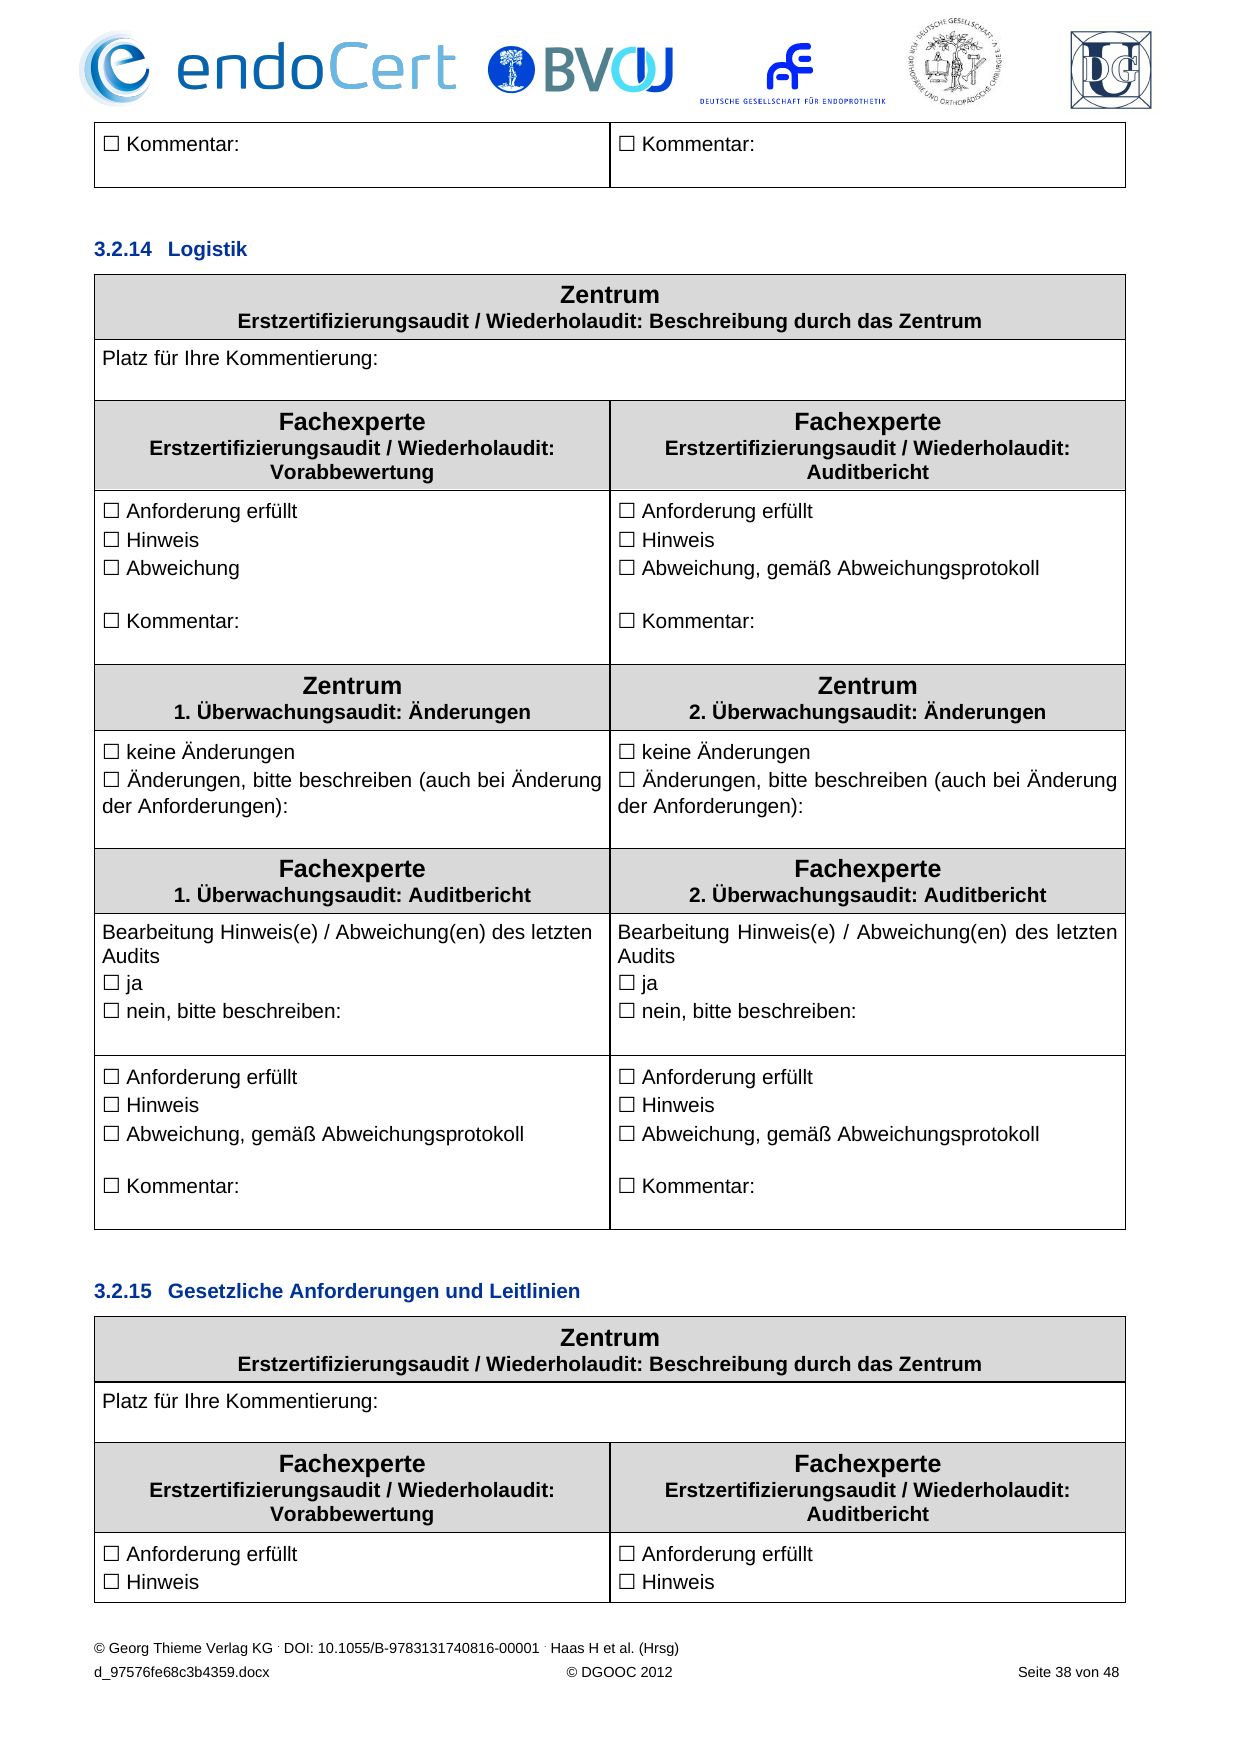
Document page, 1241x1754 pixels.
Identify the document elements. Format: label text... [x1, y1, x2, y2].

subtitle 3.2.14 Logistik [94, 237, 1125, 261]
table_cell keine Änderungen Änderungen, bitte beschreiben (auch bei Änderung der Anforderungen): [95, 731, 609, 847]
table_cell keine Änderungen Änderungen, bitte beschreiben (auch bei Änderung der Anforderungen): [611, 731, 1125, 847]
table_header Zentrum Erstzertifizierungsaudit / Wiederholaudit: Beschreibung durch das Zentrum [95, 1317, 1125, 1381]
table_cell Anforderung erfüllt Hinweis Abweichung, gemäß Abweichungsprotokoll Kommentar: [611, 491, 1125, 664]
table_cell Fachexperte 1. Überwachungsaudit: Auditbericht [95, 849, 609, 913]
picture [900, 10, 1009, 112]
table_header Zentrum Erstzertifizierungsaudit / Wiederholaudit: Beschreibung durch das Zentrum [95, 275, 1125, 339]
table_cell Bearbeitung Hinweis(e) / Abweichung(en) des letzten Audits ja nein, bitte beschreiben: [95, 914, 609, 1055]
table_cell Anforderung erfüllt Hinweis Abweichung Kommentar: [95, 491, 609, 664]
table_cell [95, 1533, 609, 1602]
table_cell Fachexperte Erstzertifizierungsaudit / Wiederholaudit: Vorabbewertung [95, 1443, 609, 1532]
table_cell Bearbeitung Hinweis(e) / Abweichung(en) des letzten Audits ja nein, bitte beschreiben: [611, 914, 1125, 1055]
table_cell Anforderung erfüllt Hinweis Abweichung, gemäß Abweichungsprotokoll Kommentar: [611, 1056, 1125, 1229]
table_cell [611, 123, 1125, 187]
picture [694, 36, 891, 117]
picture [76, 30, 459, 107]
table_cell Fachexperte 2. Überwachungsaudit: Auditbericht [611, 849, 1125, 913]
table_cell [95, 123, 609, 187]
table_cell Fachexperte Erstzertifizierungsaudit / Wiederholaudit: Auditbericht [611, 401, 1125, 489]
picture [1063, 24, 1160, 117]
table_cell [611, 1533, 1125, 1602]
table_cell Zentrum 1. Überwachungsaudit: Änderungen [95, 665, 609, 730]
table_cell Anforderung erfüllt Hinweis Abweichung, gemäß Abweichungsprotokoll Kommentar: [95, 1056, 609, 1229]
table_cell Platz für Ihre Kommentierung: [95, 340, 1125, 400]
picture [482, 43, 679, 95]
subtitle 3.2.15 Gesetzliche Anforderungen und Leitlinien [94, 1279, 1125, 1303]
table_cell Fachexperte Erstzertifizierungsaudit / Wiederholaudit: Auditbericht [611, 1443, 1125, 1532]
table_cell Fachexperte Erstzertifizierungsaudit / Wiederholaudit: Vorabbewertung [95, 401, 609, 489]
table_cell Platz für Ihre Kommentierung: [95, 1383, 1125, 1442]
table_cell Zentrum 2. Überwachungsaudit: Änderungen [611, 665, 1125, 730]
